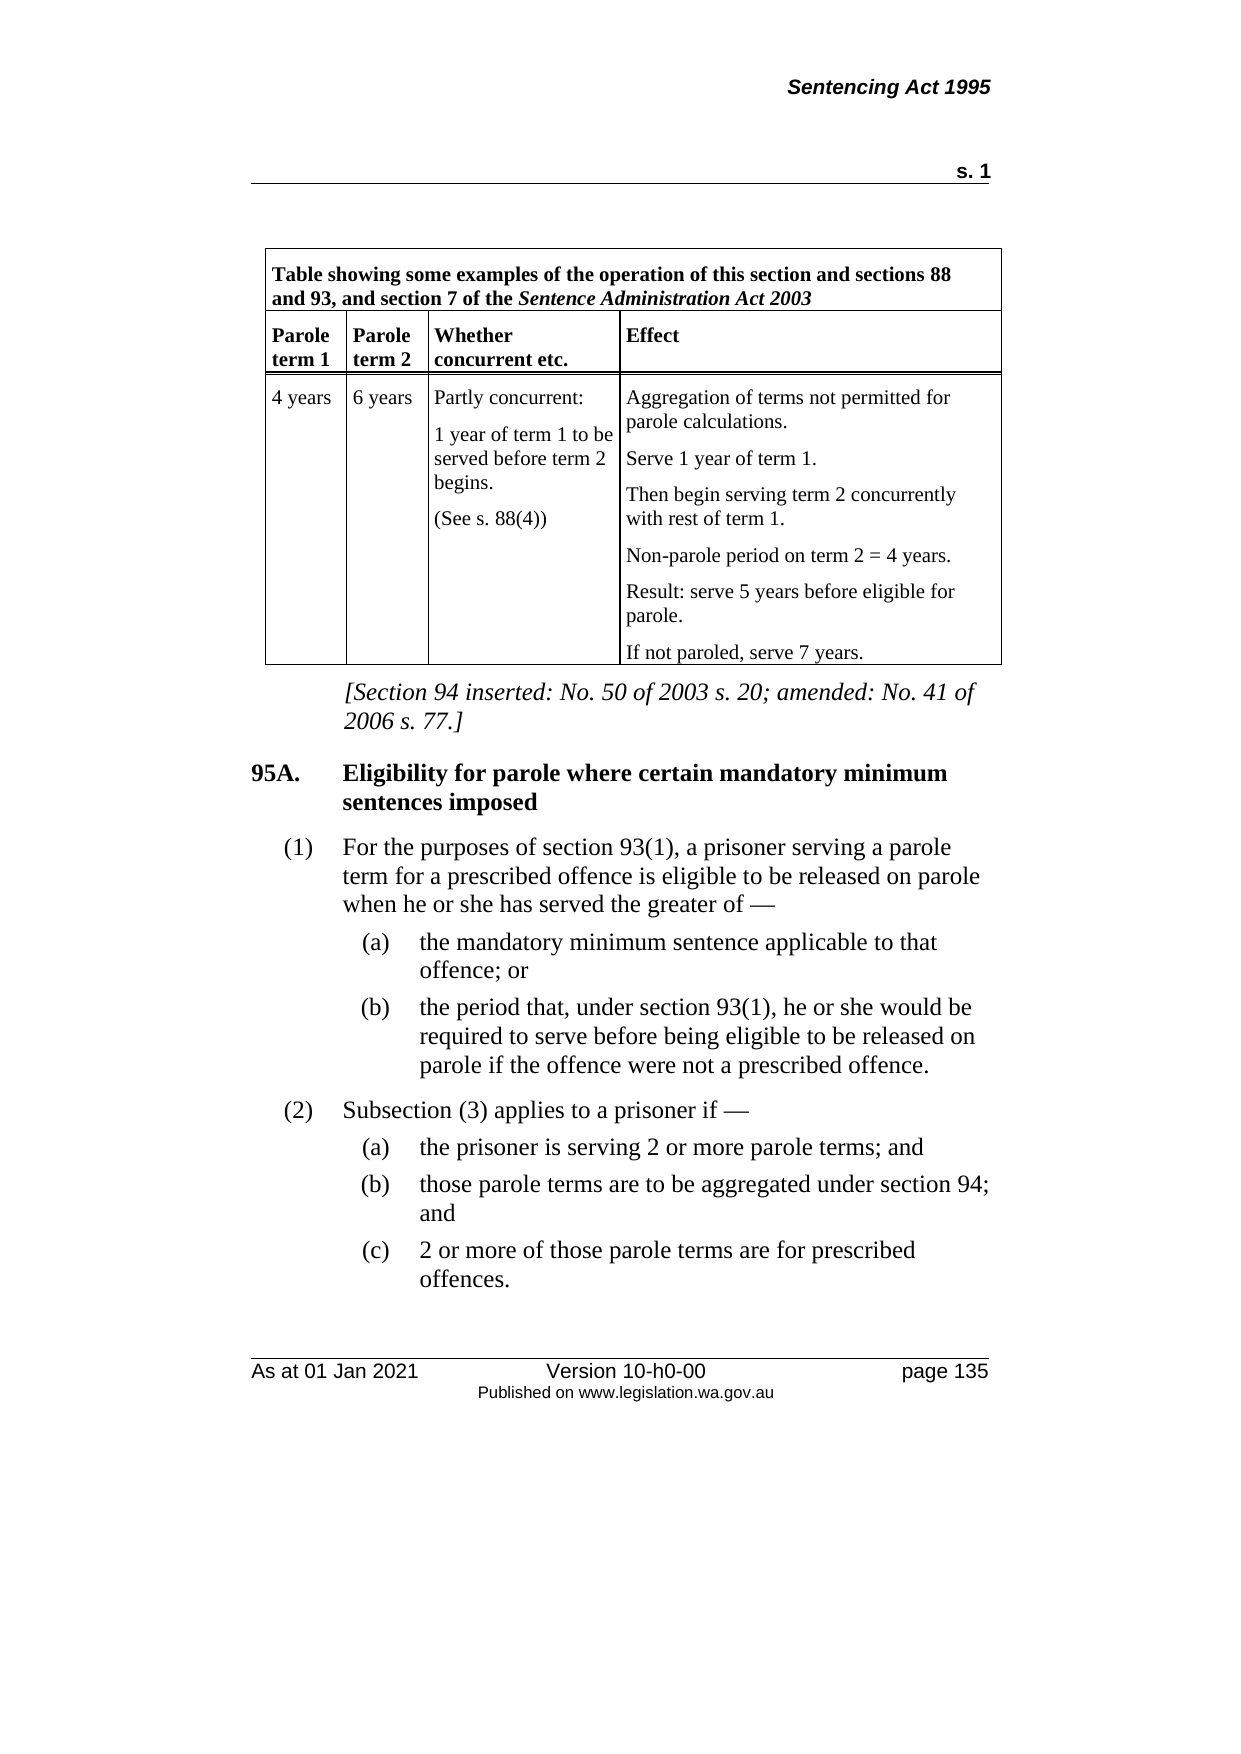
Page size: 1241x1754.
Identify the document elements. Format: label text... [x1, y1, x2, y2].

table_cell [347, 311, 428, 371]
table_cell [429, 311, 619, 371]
text [Section 94 inserted: No. 50 of 2003 s. 20; amended: No. 41 of 2006 s. 77.] [251, 677, 989, 735]
text (b) the period that, under section 93(1), he or she would be required to serve before being eligible to be released on parole if the offence were not a prescribed offence. [251, 992, 989, 1079]
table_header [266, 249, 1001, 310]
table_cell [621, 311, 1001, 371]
text (2) Subsection (3) applies to a prisoner if — [251, 1095, 989, 1124]
text (b) those parole terms are to be aggregated under section 94; and [251, 1169, 989, 1227]
text (c) 2 or more of those parole terms are for prescribed offences. [251, 1235, 989, 1293]
text (1) For the purposes of section 93(1), a prisoner serving a parole term for a prescribed offence is eligible to be released on parole when he or she has served the greater of — [251, 832, 989, 918]
text (a) the prisoner is serving 2 or more parole terms; and [251, 1132, 989, 1161]
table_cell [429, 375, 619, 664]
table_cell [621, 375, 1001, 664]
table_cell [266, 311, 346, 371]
text (a) the mandatory minimum sentence applicable to that offence; or [251, 927, 989, 984]
subtitle 95A. Eligibility for parole where certain mandatory minimum sentences imposed [251, 758, 989, 815]
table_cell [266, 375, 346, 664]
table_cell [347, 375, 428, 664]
